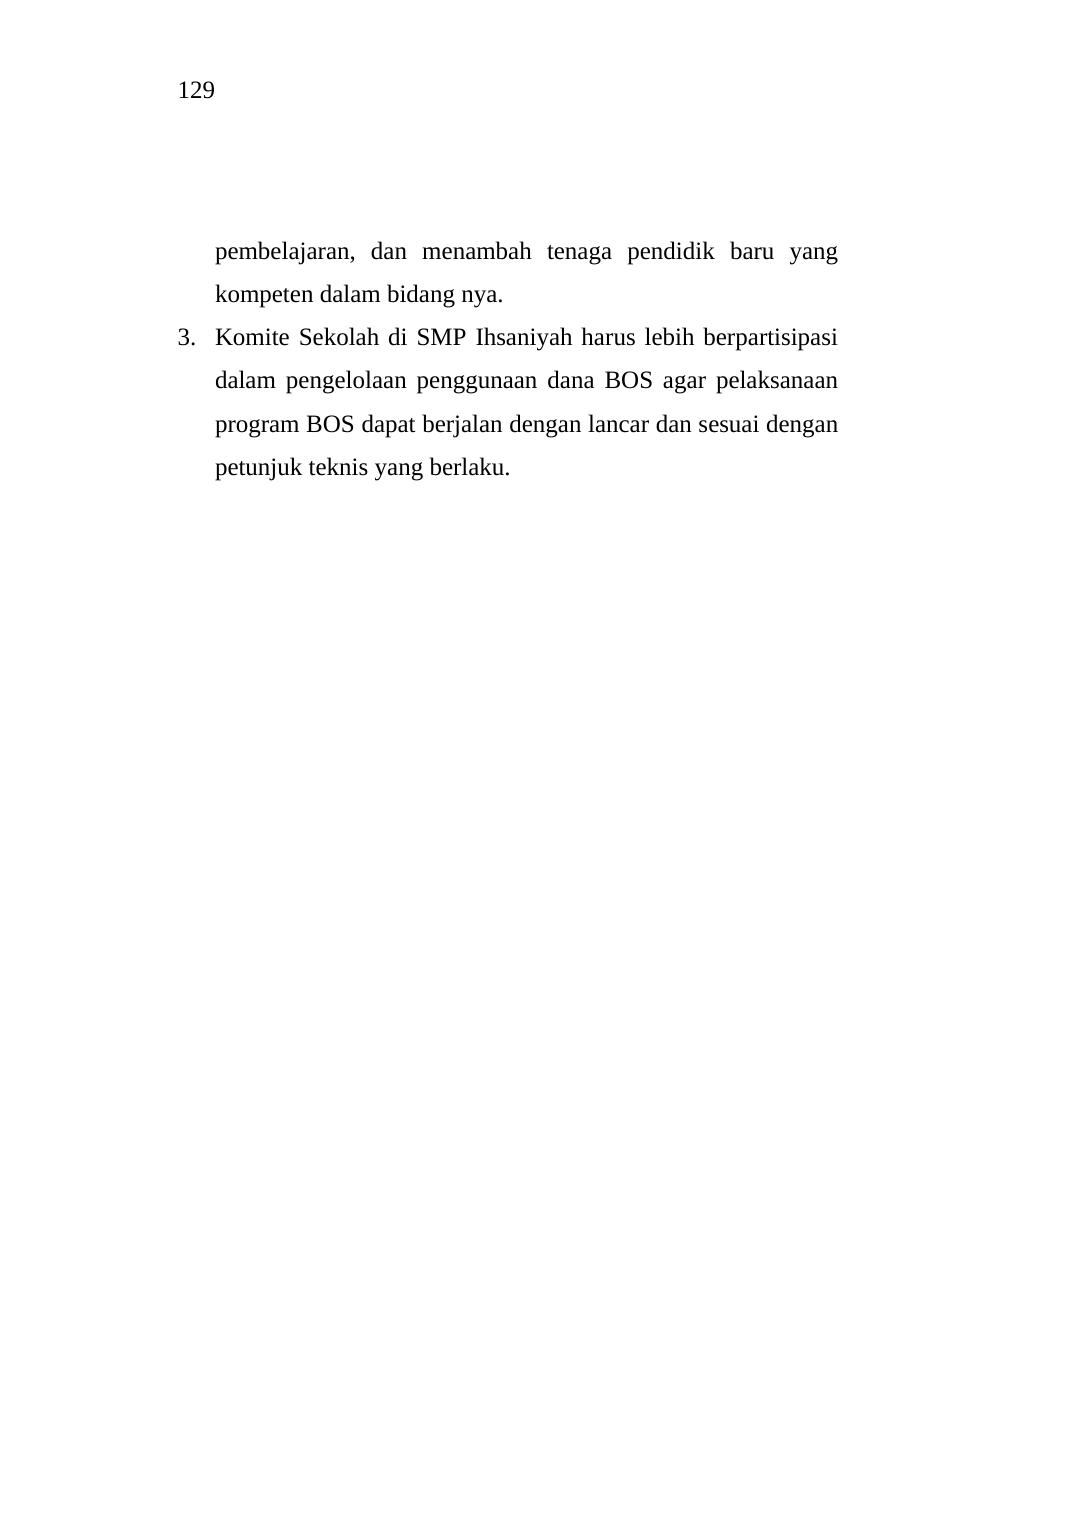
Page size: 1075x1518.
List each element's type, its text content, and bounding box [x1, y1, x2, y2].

list Komite Sekolah di SMP Ihsaniyah harus lebih berpartisipasi dalam pengelolaan penggunaan dana BOS agar pelaksanaan program BOS dapat berjalan dengan lancar dan sesuai dengan petunjuk teknis yang berlaku. [177, 322, 838, 481]
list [177, 236, 838, 308]
